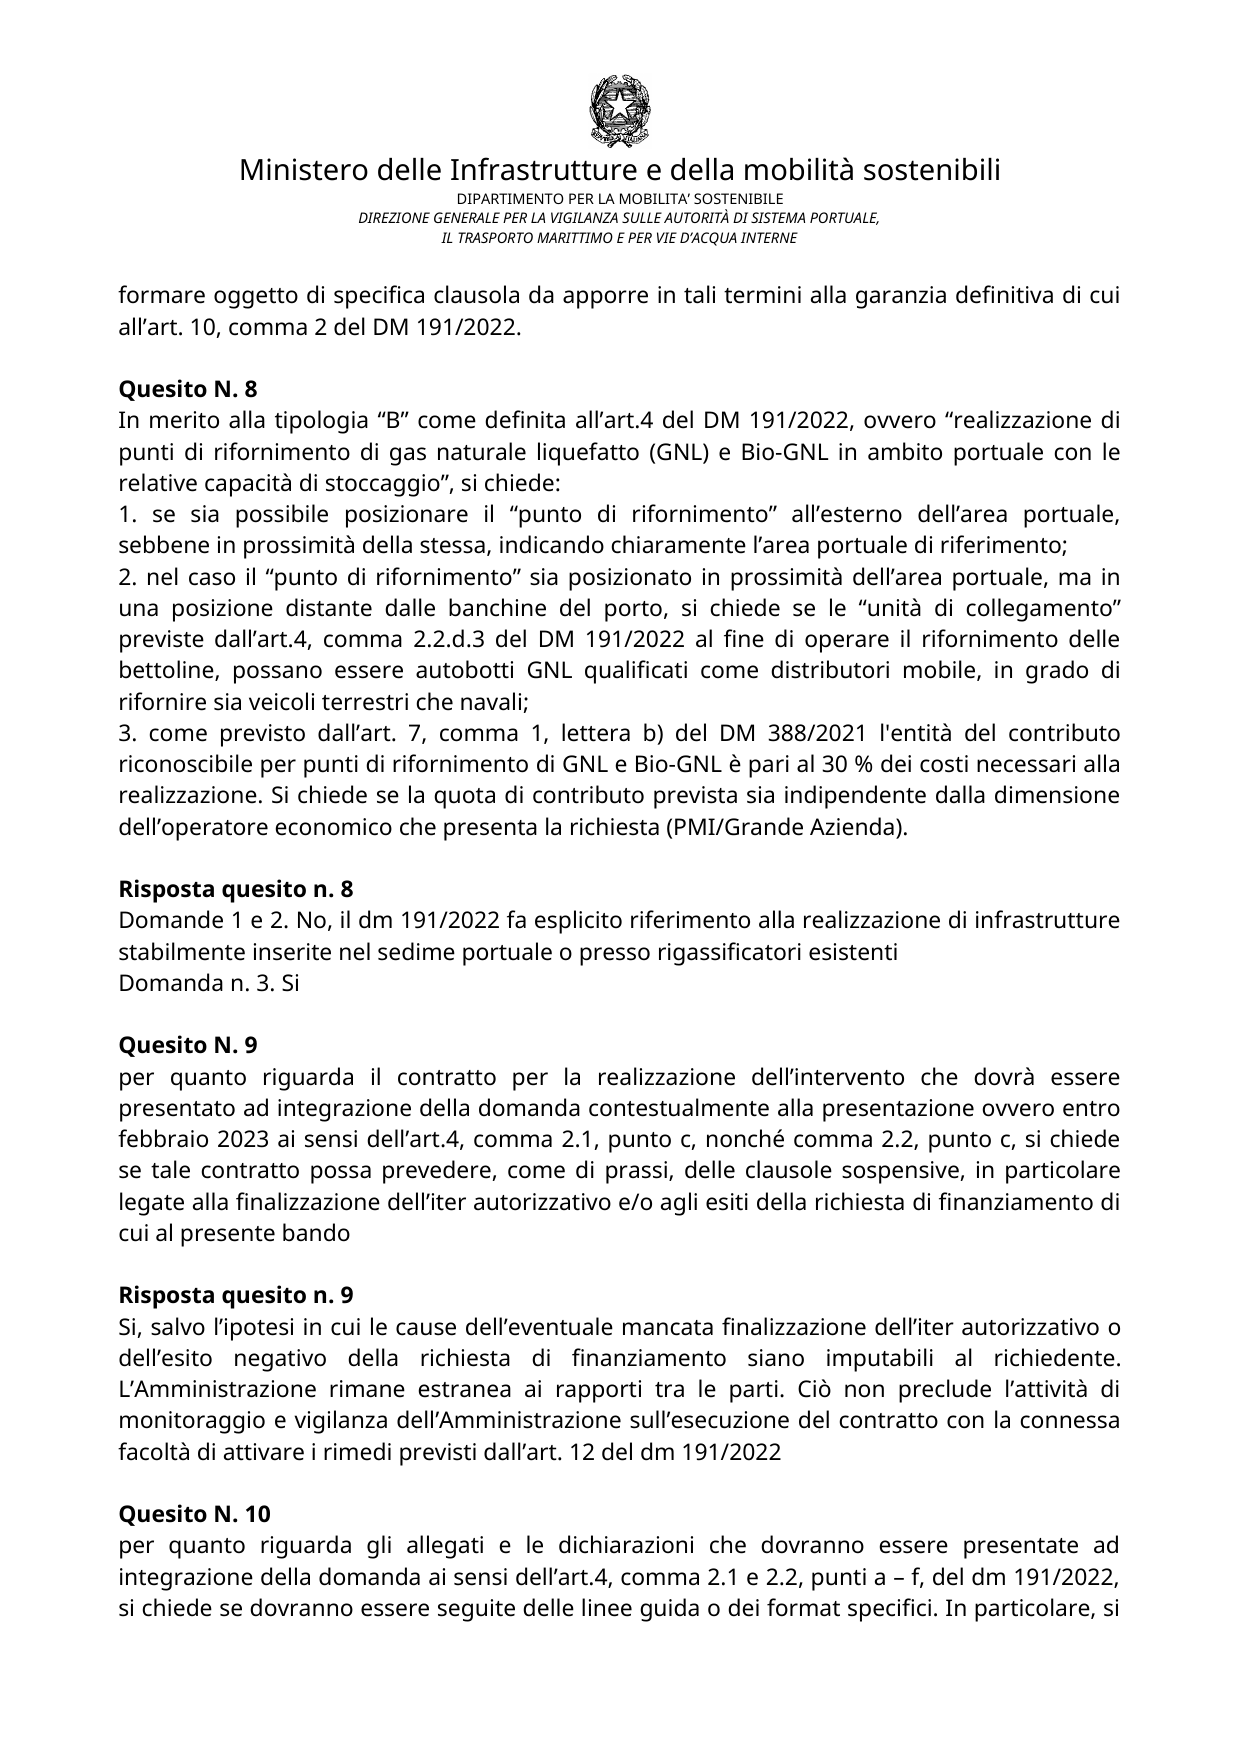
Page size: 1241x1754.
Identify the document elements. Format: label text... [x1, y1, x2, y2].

text 1. se sia possibile posizionare il “punto di rifornimento” all’esterno dell’area portuale, sebbene in prossimità della stessa, indicando chiaramente l’area portuale di riferimento; [118, 498, 1122, 561]
text Risposta quesito n. 9 [118, 1279, 1122, 1311]
picture [588, 73, 652, 149]
text Si, salvo l’ipotesi in cui le cause dell’eventuale mancata finalizzazione dell’iter autorizzativo o dell’esito negativo della richiesta di finanziamento siano imputabili al richiedente. L’Amministrazione rimane estranea ai rapporti tra le parti. Ciò non preclude l’attività di monitoraggio e vigilanza dell’Amministrazione sull’esecuzione del contratto con la connessa facoltà di attivare i rimedi previsti dall’art. 12 del dm 191/2022 [118, 1311, 1122, 1467]
text 2. nel caso il “punto di rifornimento” sia posizionato in prossimità dell’area portuale, ma in una posizione distante dalle banchine del porto, si chiede se le “unità di collegamento” previste dall’art.4, comma 2.2.d.3 del DM 191/2022 al fine di operare il rifornimento delle bettoline, possano essere autobotti GNL qualificati come distributori mobile, in grado di rifornire sia veicoli terrestri che navali; [118, 561, 1122, 717]
text Quesito N. 8 [118, 373, 1122, 404]
text Quesito N. 9 [118, 1029, 1122, 1061]
text Quesito N. 10 [118, 1498, 1122, 1529]
text Risposta quesito n. 8 [118, 873, 1122, 904]
text per quanto riguarda il contratto per la realizzazione dell’intervento che dovrà essere presentato ad integrazione della domanda contestualmente alla presentazione ovvero entro febbraio 2023 ai sensi dell’art.4, comma 2.1, punto c, nonché comma 2.2, punto c, si chiede se tale contratto possa prevedere, come di prassi, delle clausole sospensive, in particolare legate alla finalizzazione dell’iter autorizzativo e/o agli esiti della richiesta di finanziamento di cui al presente bando [118, 1061, 1122, 1248]
text Domanda n. 3. Si [118, 967, 1122, 998]
text Domande 1 e 2. No, il dm 191/2022 fa esplicito riferimento alla realizzazione di infrastrutture stabilmente inserite nel sedime portuale o presso rigassificatori esistenti [118, 904, 1122, 967]
text 3. come previsto dall’art. 7, comma 1, lettera b) del DM 388/2021 l'entità del contributo riconoscibile per punti di rifornimento di GNL e Bio-GNL è pari al 30 % dei costi necessari alla realizzazione. Si chiede se la quota di contributo prevista sia indipendente dalla dimensione dell’operatore economico che presenta la richiesta (PMI/Grande Azienda). [118, 717, 1122, 842]
text In merito alla tipologia “B” come definita all’art.4 del DM 191/2022, ovvero “realizzazione di punti di rifornimento di gas naturale liquefatto (GNL) e Bio-GNL in ambito portuale con le relative capacità di stoccaggio”, si chiede: [118, 404, 1122, 498]
